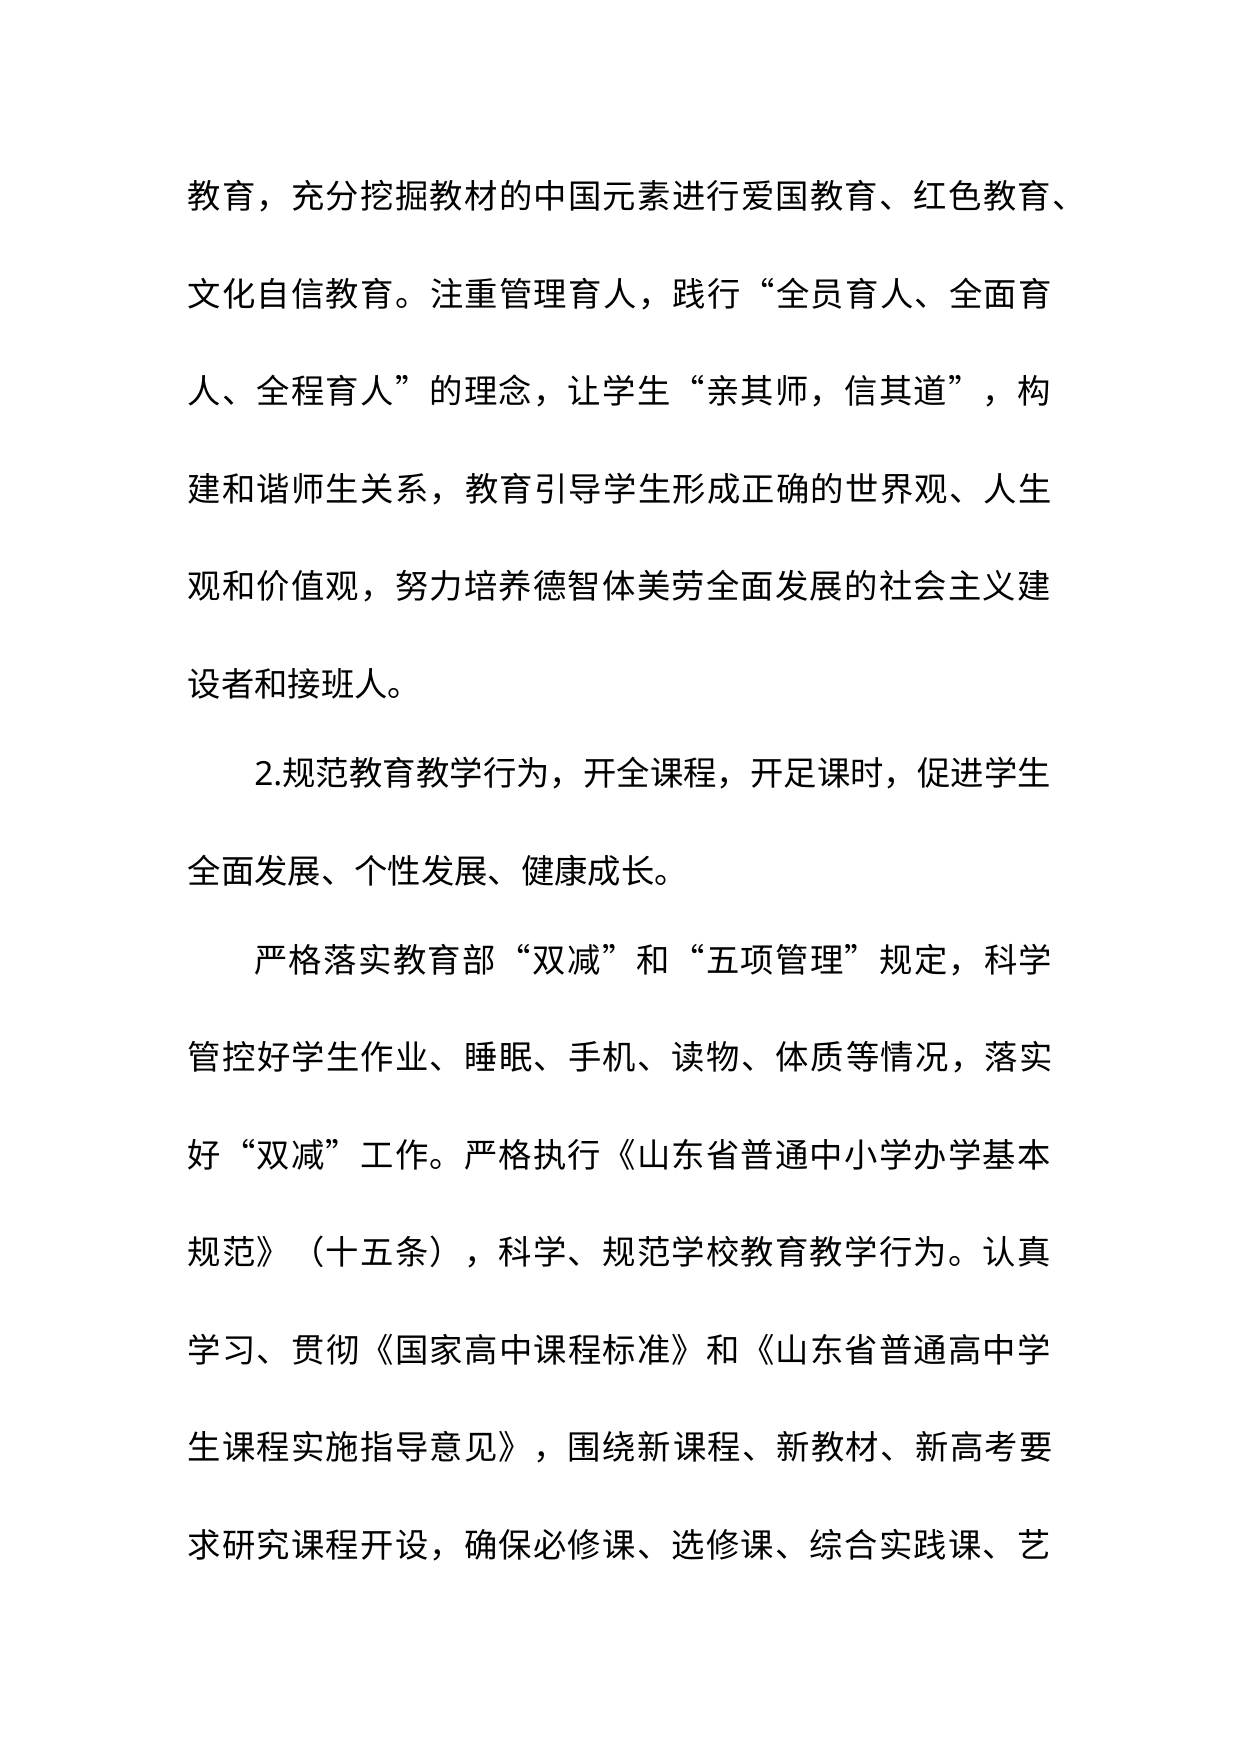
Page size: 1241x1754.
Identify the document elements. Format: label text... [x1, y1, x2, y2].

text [187, 162, 1053, 714]
text 2.规范教育教学行为，开全课程，开足课时，促进学生全面发展、个性发展、健康成长。 [187, 738, 1053, 901]
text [187, 925, 1053, 1575]
